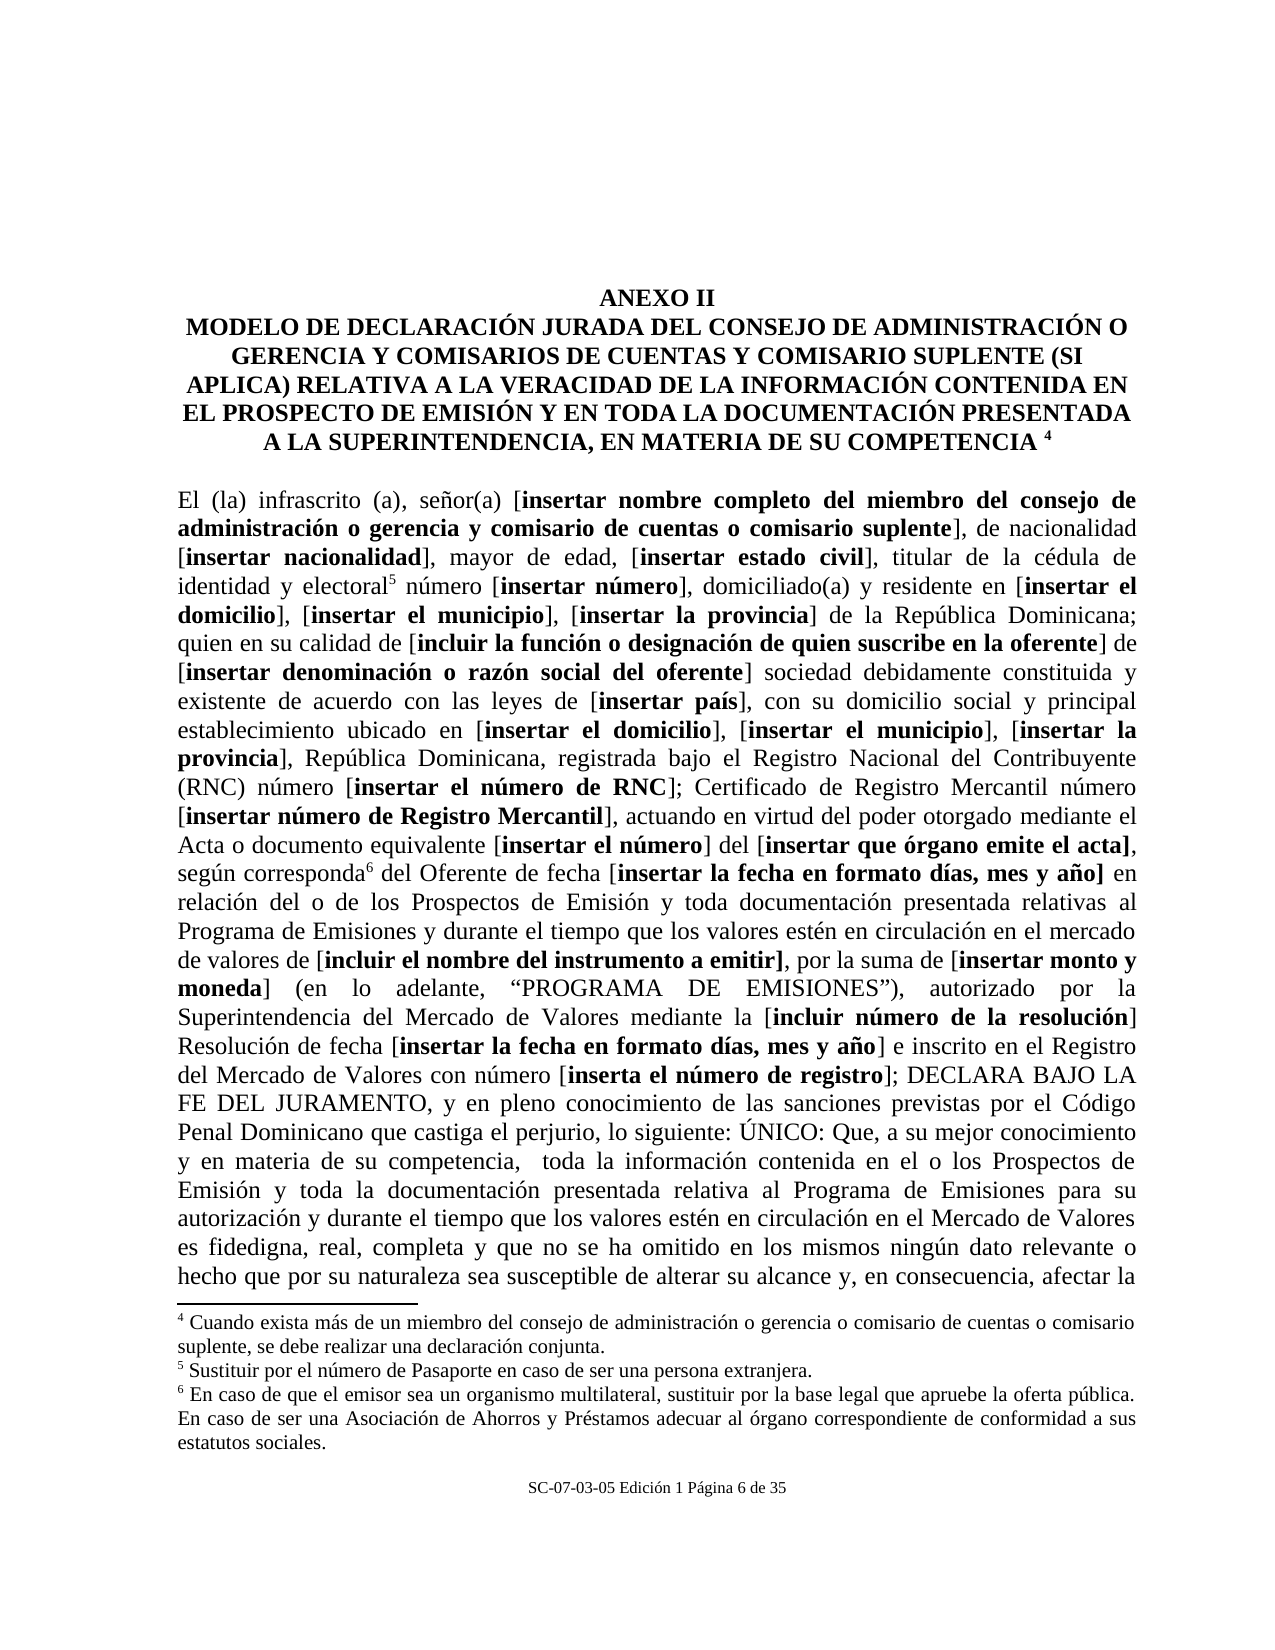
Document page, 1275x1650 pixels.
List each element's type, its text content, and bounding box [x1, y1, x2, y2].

text ANEXO II [177, 283, 1137, 312]
text MODELO DE DECLARACIÓN JURADA DEL CONSEJO DE ADMINISTRACIÓN O GERENCIA Y COMISARIOS DE CUENTAS Y COMISARIO SUPLENTE (SI APLICA) RELATIVA A LA VERACIDAD DE LA INFORMACIÓN CONTENIDA EN EL PROSPECTO DE EMISIÓN Y EN TODA LA DOCUMENTACIÓN PRESENTADA A LA SUPERINTENDENCIA, EN MATERIA DE SU COMPETENCIA [177, 312, 1137, 456]
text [177, 485, 1137, 1290]
